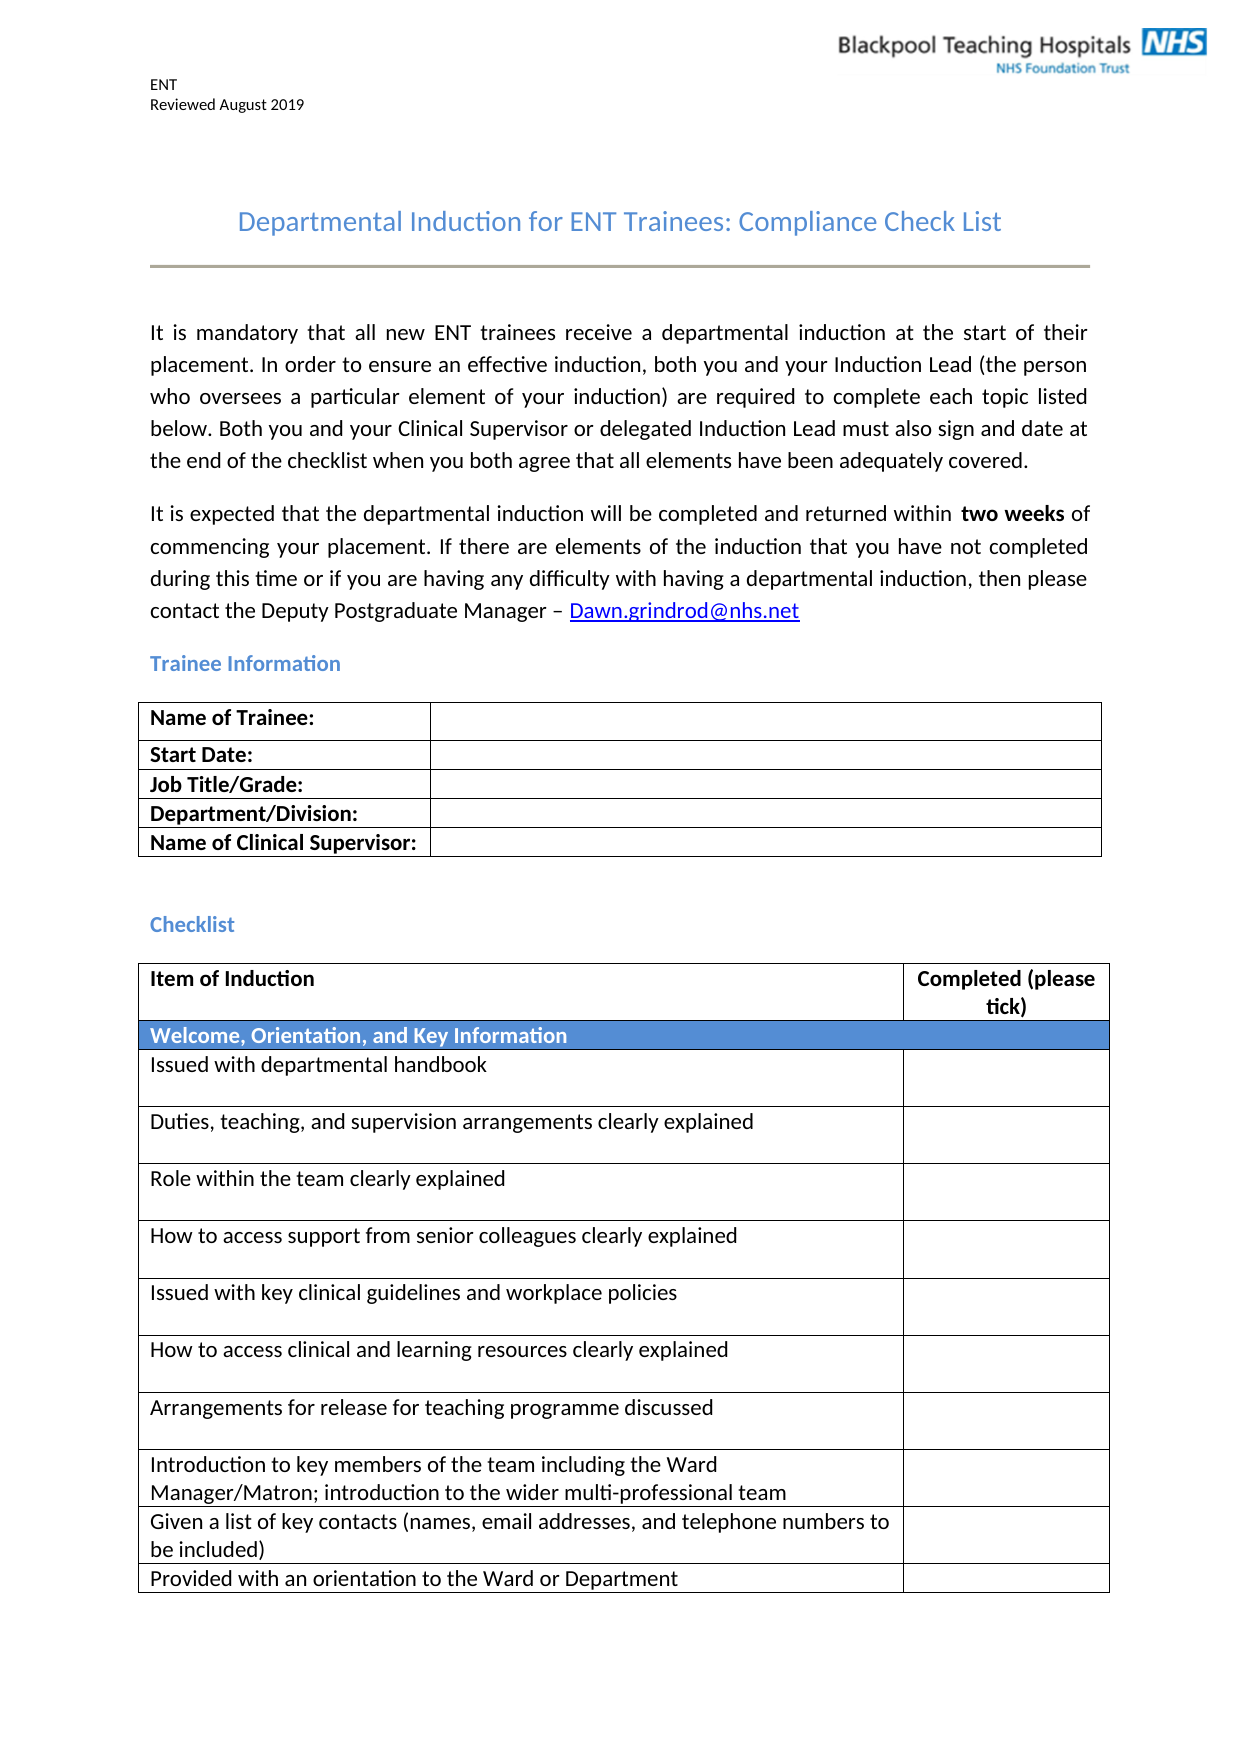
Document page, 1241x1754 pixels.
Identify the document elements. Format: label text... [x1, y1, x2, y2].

table_cell Issued with departmental handbook [139, 1050, 903, 1106]
text Checklist [150, 910, 1090, 938]
text Departmental Induction for ENT Trainees: Compliance Check List [150, 203, 1090, 239]
table_cell Duties, teaching, and supervision arrangements clearly explained [139, 1107, 903, 1163]
text Trainee Information [150, 649, 1090, 677]
table_cell How to access clinical and learning resources clearly explained [139, 1336, 903, 1392]
table_cell [431, 770, 1101, 798]
table_header Completed (please tick) [904, 964, 1109, 1020]
table_cell [904, 1221, 1109, 1277]
picture [837, 28, 1208, 77]
table_cell Start Date: [139, 741, 430, 769]
table_cell Arrangements for release for teaching programme discussed [139, 1393, 903, 1449]
table_cell [904, 1507, 1109, 1563]
table_cell Issued with key clinical guidelines and workplace policies [139, 1279, 903, 1334]
table_cell Department/Division: [139, 799, 430, 827]
table_cell [904, 1393, 1109, 1449]
table_cell [904, 1164, 1109, 1220]
table_cell Introduction to key members of the team including the Ward Manager/Matron; introduction to the wider multi-professional team [139, 1450, 903, 1506]
table_header Name of Trainee: [139, 703, 430, 739]
table_cell [904, 1564, 1109, 1592]
table_cell Role within the team clearly explained [139, 1164, 903, 1220]
table_cell [904, 1107, 1109, 1163]
table_cell [431, 741, 1101, 769]
table_cell [904, 1279, 1109, 1334]
table_cell [431, 799, 1101, 827]
table_cell [904, 1050, 1109, 1106]
table_cell Name of Clinical Supervisor: [139, 828, 430, 856]
text It is expected that the departmental induction will be completed and returned within two weeks of commencing your placement. If there are elements of the induction that you have not completed during this time or if you are having any difficulty with having a departmental induction, then please contact the Deputy Postgraduate Manager – Dawn.grindrod@nhs.net [150, 499, 1090, 624]
table_cell Welcome, Orientation, and Key Information [139, 1021, 1109, 1049]
table_cell Given a list of key contacts (names, email addresses, and telephone numbers to be included) [139, 1507, 903, 1563]
table_cell [431, 828, 1101, 856]
table_header Item of Induction [139, 964, 903, 1020]
table_cell [904, 1336, 1109, 1392]
text It is mandatory that all new ENT trainees receive a departmental induction at the start of their placement. In order to ensure an effective induction, both you and your Induction Lead (the person who oversees a particular element of your induction) are required to complete each topic listed below. Both you and your Clinical Supervisor or delegated Induction Lead must also sign and date at the end of the checklist when you both agree that all elements have been adequately covered. [150, 318, 1090, 474]
table_cell [904, 1450, 1109, 1506]
table_header [431, 703, 1101, 739]
table_cell How to access support from senior colleagues clearly explained [139, 1221, 903, 1277]
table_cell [139, 1564, 903, 1592]
table_cell Job Title/Grade: [139, 770, 430, 798]
